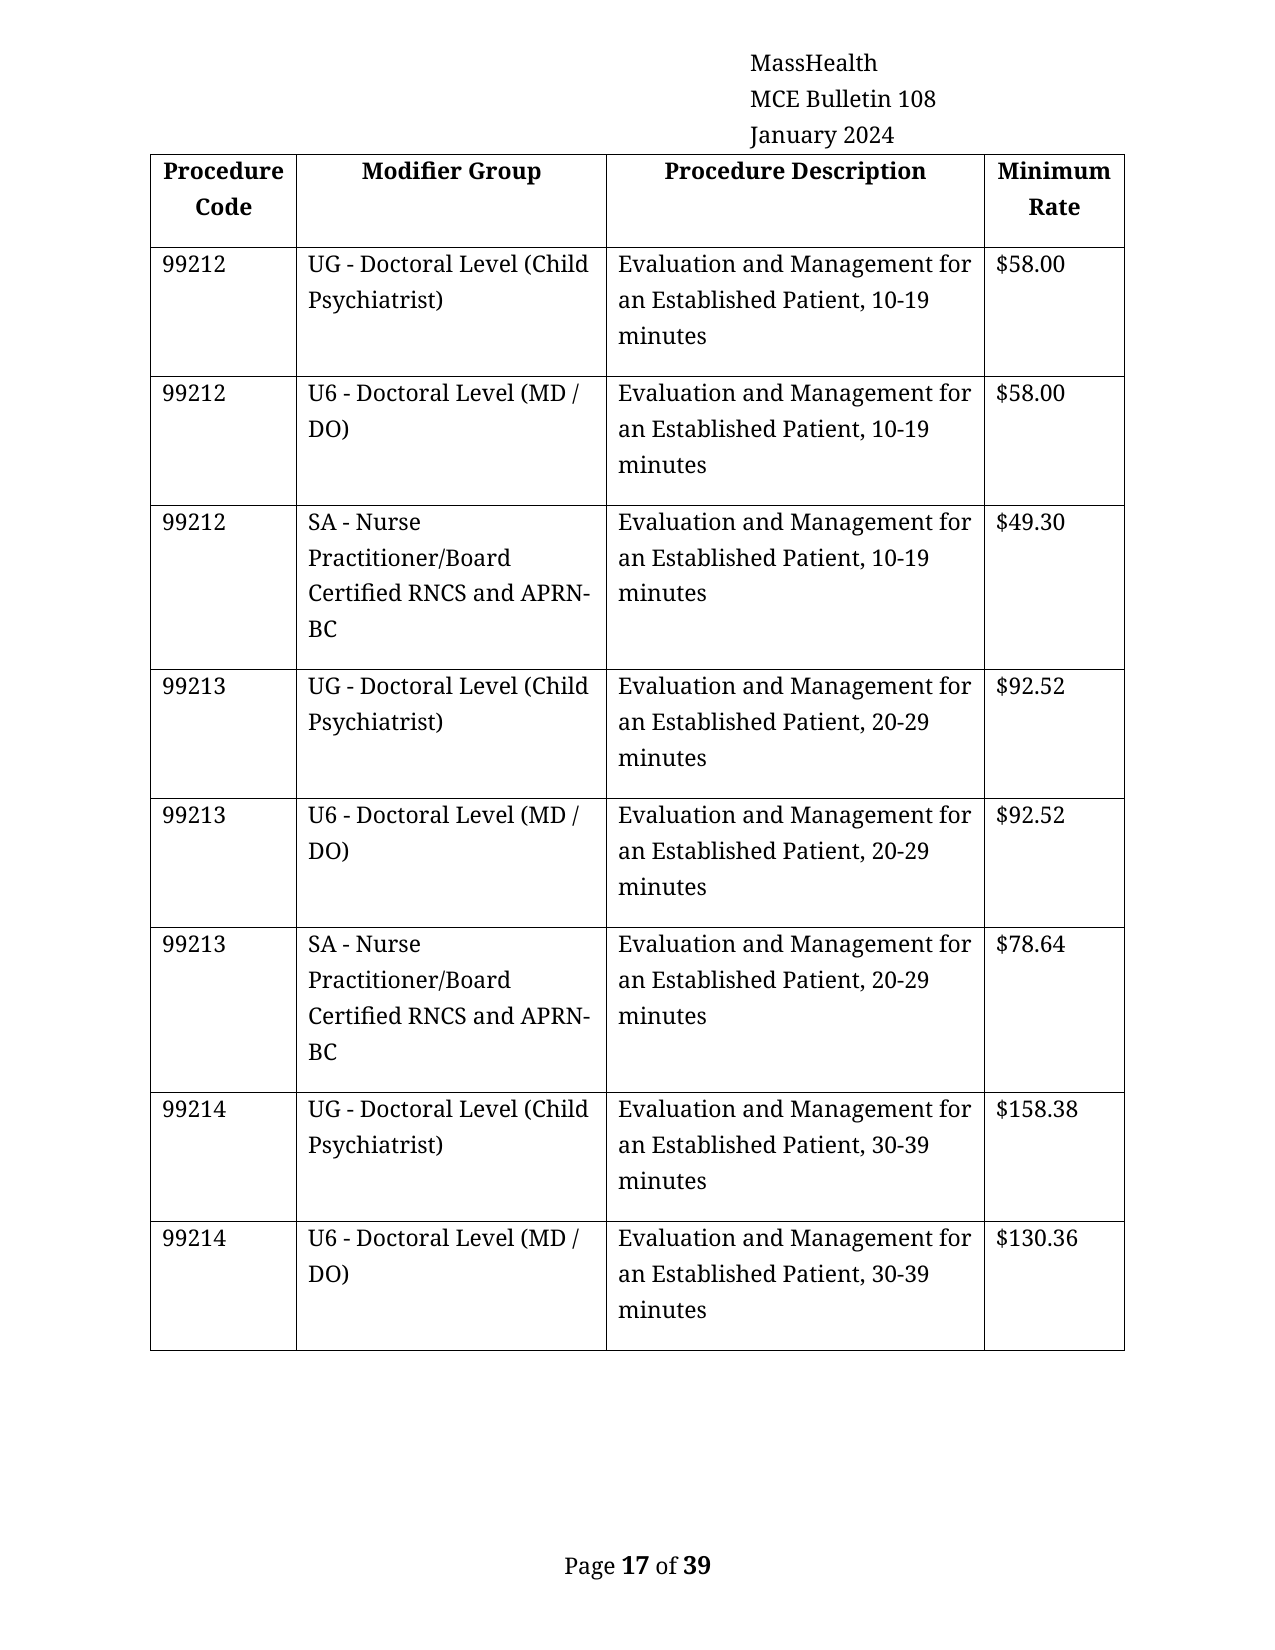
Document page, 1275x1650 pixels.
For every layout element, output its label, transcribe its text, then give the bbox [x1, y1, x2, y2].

table_header Procedure Code [151, 155, 296, 247]
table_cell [607, 1093, 984, 1221]
table_cell Evaluation and Management for an Established Patient, 20-29 minutes [607, 928, 984, 1092]
table_cell SA - Nurse Practitioner/Board Certified RNCS and APRN-BC [297, 928, 606, 1092]
table_cell 99213 [151, 799, 296, 927]
table_header Modifier Group [297, 155, 606, 247]
table_cell Evaluation and Management for an Established Patient, 20-29 minutes [607, 670, 984, 798]
table_cell $58.00 [985, 248, 1124, 376]
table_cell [607, 1222, 984, 1349]
table_header Minimum Rate [985, 155, 1124, 247]
table_cell SA - Nurse Practitioner/Board Certified RNCS and APRN-BC [297, 506, 606, 669]
table_cell $49.30 [985, 506, 1124, 669]
table_cell U6 - Doctoral Level (MD / DO) [297, 799, 606, 927]
table_cell $58.00 [985, 377, 1124, 504]
table_cell 99212 [151, 377, 296, 504]
table_cell Evaluation and Management for an Established Patient, 10-19 minutes [607, 248, 984, 376]
table_cell 99212 [151, 248, 296, 376]
table_cell Evaluation and Management for an Established Patient, 10-19 minutes [607, 377, 984, 504]
table_cell $78.64 [985, 928, 1124, 1092]
table_cell 99213 [151, 928, 296, 1092]
table_cell UG - Doctoral Level (Child Psychiatrist) [297, 670, 606, 798]
table_cell Evaluation and Management for an Established Patient, 10-19 minutes [607, 506, 984, 669]
table_cell $130.36 [985, 1222, 1124, 1349]
table_cell $158.38 [985, 1093, 1124, 1221]
table_cell Evaluation and Management for an Established Patient, 20-29 minutes [607, 799, 984, 927]
table_cell 99214 [151, 1093, 296, 1221]
table_cell UG - Doctoral Level (Child Psychiatrist) [297, 248, 606, 376]
table_cell U6 - Doctoral Level (MD / DO) [297, 377, 606, 504]
table_cell 99212 [151, 506, 296, 669]
table_header Procedure Description [607, 155, 984, 247]
table_cell $92.52 [985, 670, 1124, 798]
table_cell 99213 [151, 670, 296, 798]
table_cell $92.52 [985, 799, 1124, 927]
table_cell U6 - Doctoral Level (MD / DO) [297, 1222, 606, 1349]
table_cell 99214 [151, 1222, 296, 1349]
table_cell UG - Doctoral Level (Child Psychiatrist) [297, 1093, 606, 1221]
